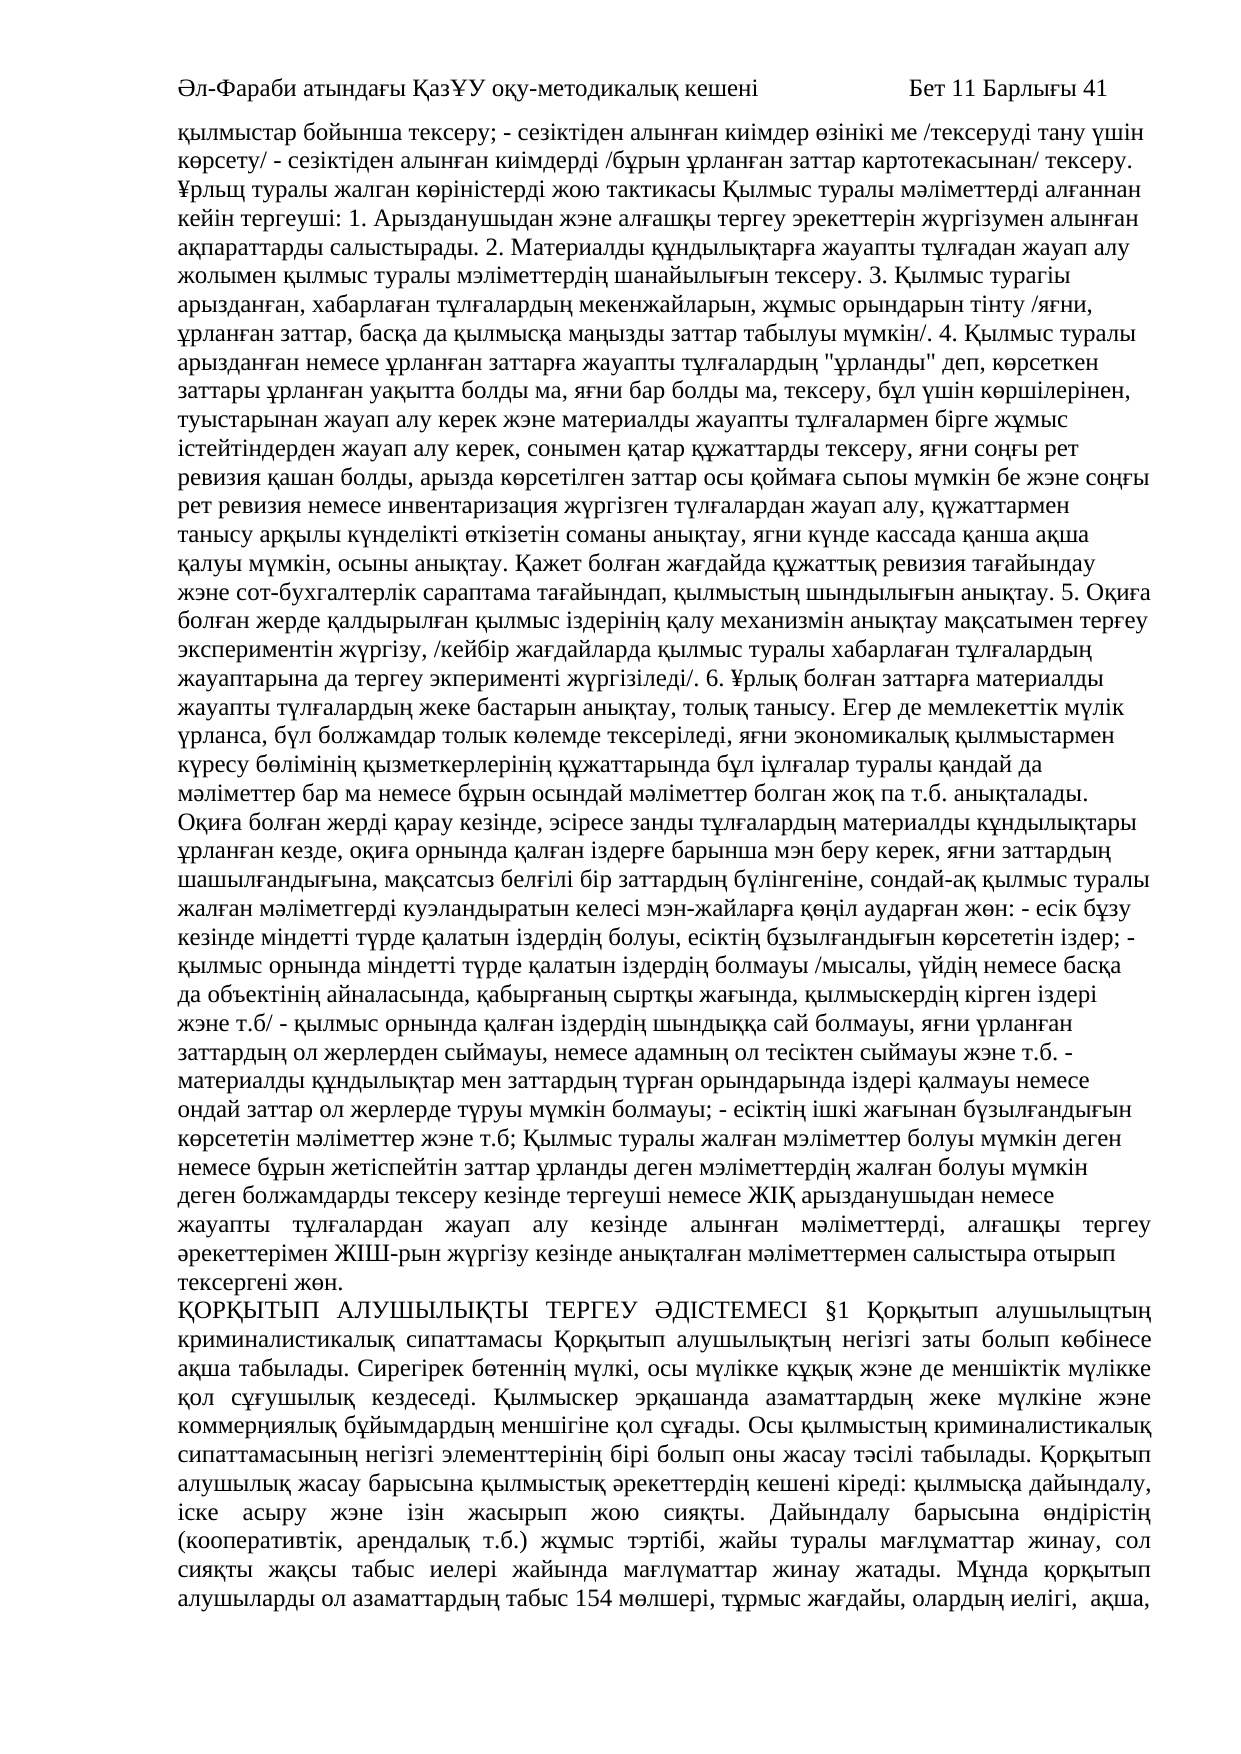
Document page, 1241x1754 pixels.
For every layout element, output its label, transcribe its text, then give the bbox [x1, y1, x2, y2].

text ҚОРҚЫТЫП АЛУШЫЛЫҚТЫ ТЕРГЕУ ӘДІСТЕМЕСІ §1 Қорқытып алушылыцтың криминалистикалық сипаттамасы Қорқытып алушылықтың негізгі заты болып көбінесе ақша табылады. Сирегірек бөтеннің мүлкі, осы мүлікке кұқық жэне де меншіктік мүлікке қол сұғушылық кездеседі. Қылмыскер эрқашанда азаматтардың жеке мүлкіне жэне коммерңиялық бұйымдардың меншігіне қол сұғады. Осы қылмыстың криминалистикалық сипаттамасының негізгі элементтерінің бірі болып оны жасау тәсілі табылады. Қорқытып алушылық жасау барысына қылмыстық әрекеттердің кешені кіреді: қылмысқа дайындалу, іске асыру жэне ізін жасырып жою сияқты. Дайындалу барысына өндірістің (кооперативтік, арендалық т.б.) жұмыс тэртібі, жайы туралы мағлұматтар жинау, сол сияқты жақсы табыс иелері жайында мағлүматтар жинау жатады. Мұнда қорқытып алушыларды ол азаматтардың табыс 154 мөлшері, тұрмыс жағдайы, олардың иелігі, ақша, [177, 1296, 1152, 1612]
text қылмыстар бойынша тексеру; - сезіктіден алынған киімдер өзінікі ме /тексеруді тану үшін көрсету/ - сезіктіден алынған киімдерді /бұрын ұрланған заттар картотекасынан/ тексеру. [177, 117, 1163, 174]
text ¥рльщ туралы жалган көріністерді жою тактикасы Қылмыс туралы мәліметтерді алғаннан кейін тергеуші: 1. Арызданушыдан жэне алғашқы тергеу эрекеттерін жүргізумен алынған ақпараттарды салыстырады. 2. Материалды құндылықтарға жауапты тұлғадан жауап алу жолымен қылмыс туралы мэліметтердің шанайылығын тексеру. 3. Қылмыс турагіы арызданған, хабарлаған тұлғалардың мекенжайларын, жұмыс орындарын тінту /яғни, ұрланған заттар, басқа да қылмысқа маңызды заттар табылуы мүмкін/. 4. Қылмыс туралы арызданған немесе ұрланған заттарға жауапты тұлғалардың "ұрланды" деп, көрсеткен заттары ұрланған уақытта болды ма, яғни бар болды ма, тексеру, бұл үшін көршілерінен, туыстарынан жауап алу керек жэне материалды жауапты тұлғалармен бірге жұмыс істейтіндерден жауап алу керек, сонымен қатар құжаттарды тексеру, яғни соңғы рет ревизия қашан болды, арызда көрсетілген заттар осы қоймаға сьпоы мүмкін бе жэне соңғы рет ревизия немесе инвентаризация жүргізген түлғалардан жауап алу, қүжаттармен танысу арқылы күнделікті өткізетін соманы анықтау, ягни күнде кассада қанша ақша қалуы мүмкін, осыны анықтау. Қажет болған жағдайда құжаттық ревизия тағайындау жэне сот-бухгалтерлік сараптама тағайындап, қылмыстың шындылығын анықтау. 5. Оқиға болған жерде қалдырылған қылмыс іздерінің қалу механизмін анықтау мақсатымен терғеу экспериментін жүргізу, /кейбір жағдайларда қылмыс туралы хабарлаған тұлғалардың жауаптарына да тергеу экперименті жүргізіледі/. 6. ¥рлық болған заттарға материалды жауапты түлғалардың жеке бастарын анықтау, толық танысу. Егер де мемлекеттік мүлік үрланса, бүл болжамдар толык көлемде тексеріледі, яғни экономикалық қылмыстармен күресу бөлімінің қызметкерлерінің құжаттарында бұл іұлғалар туралы қандай да мәліметтер бар ма немесе бұрын осындай мәліметтер болган жоқ па т.б. анықталады. Оқиға болған жерді қарау кезінде, эсіресе занды тұлғалардың материалды кұндылықтары ұрланған кезде, оқиға орнында қалған іздерғе барынша мэн беру керек, яғни заттардың шашылғандығына, мақсатсыз белғілі бір заттардың бүлінгеніне, сондай-ақ қылмыс туралы жалған мәліметгерді куэландыратын келесі мэн-жайларға қөңіл аударған жөн: - есік бұзу кезінде міндетті түрде қалатын іздердің болуы, есіктің бұзылғандығын көрсететін іздер; - қылмыс орнында міндетті түрде қалатын іздердің болмауы /мысалы, үйдің немесе басқа да объектінің айналасында, қабырғаның сыртқы жағында, қылмыскердің кірген іздері жэне т.б/ - қылмыс орнында қалған іздердің шындыққа сай болмауы, яғни үрланған заттардың ол жерлерден сыймауы, немесе адамның ол тесіктен сыймауы жэне т.б. - материалды құндылықтар мен заттардың түрған орындарында іздері қалмауы немесе ондай заттар ол жерлерде түруы мүмкін болмауы; - есіктің ішкі жағынан бүзылғандығын көрсететін мәліметтер жэне т.б; Қылмыс туралы жалған мэліметтер болуы мүмкін деген немесе бұрын жетіспейтін заттар ұрланды деген мэліметтердің жалған болуы мүмкін деген болжамдарды тексеру кезінде тергеуші немесе ЖІҚ арызданушыдан немесе жауапты тұлғалардан жауап алу кезінде алынған мәліметтерді, алғашқы тергеу әрекеттерімен ЖІШ-рын жүргізу кезінде анықталған мәліметтермен салыстыра отырып тексергені жөн. [177, 174, 1152, 1295]
